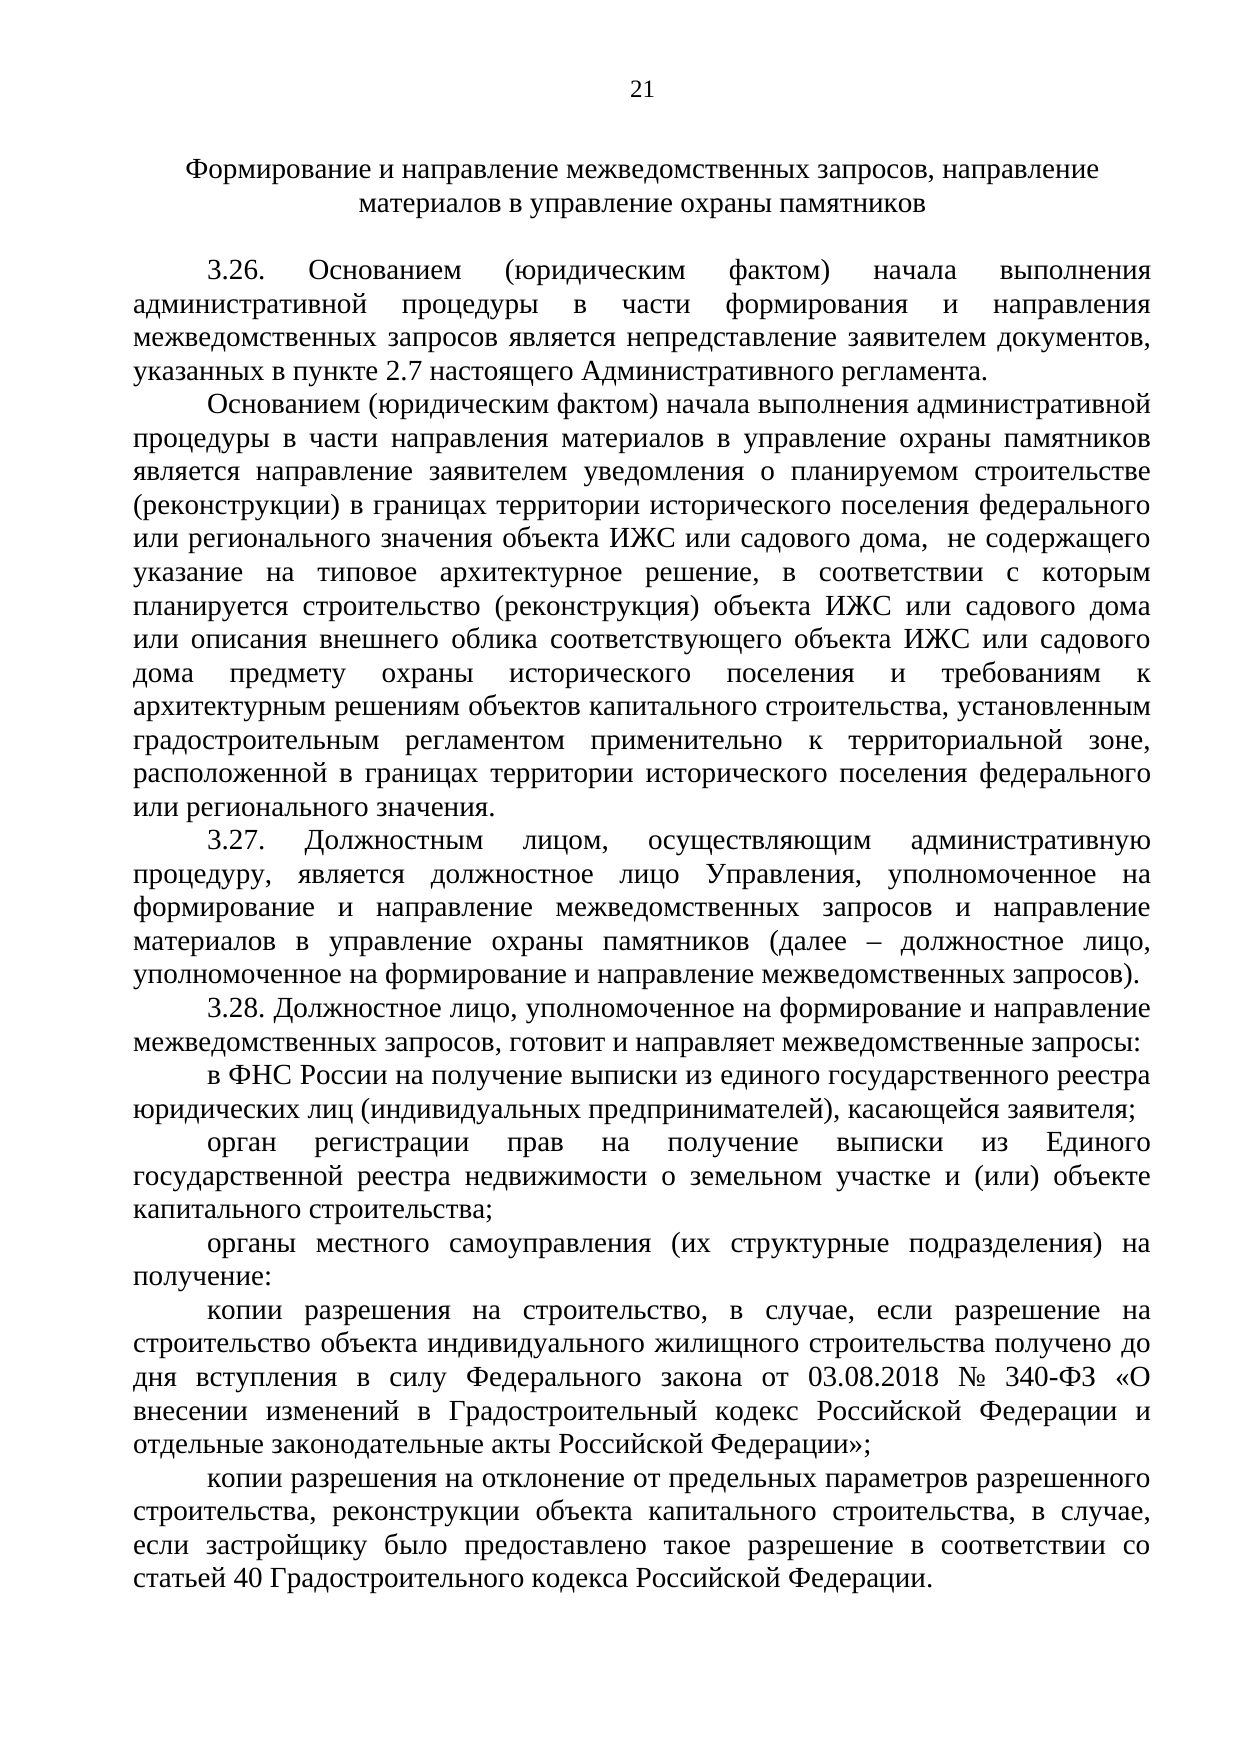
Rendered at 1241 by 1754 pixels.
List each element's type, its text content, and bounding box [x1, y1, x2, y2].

text в ФНС России на получение выписки из единого государственного реестра юридических лиц (индивидуальных предпринимателей), касающейся заявителя; [133, 1057, 1152, 1124]
text копии разрешения на отклонение от предельных параметров разрешенного строительства, реконструкции объекта капитального строительства, в случае, если застройщику было предоставлено такое разрешение в соответствии со статьей 40 Градостроительного кодекса Российской Федерации. [133, 1460, 1152, 1594]
text орган регистрации прав на получение выписки из Единого государственной реестра недвижимости о земельном участке и (или) объекте капитального строительства; [133, 1124, 1152, 1225]
text копии разрешения на строительство, в случае, если разрешение на строительство объекта индивидуального жилищного строительства получено до дня вступления в силу Федерального закона от 03.08.2018 № 340-ФЗ «О внесении изменений в Градостроительный кодекс Российской Федерации и отдельные законодательные акты Российской Федерации»; [133, 1292, 1152, 1460]
text органы местного самоуправления (их структурные подразделения) на получение: [133, 1225, 1152, 1292]
text 3.26. Основанием (юридическим фактом) начала выполнения административной процедуры в части формирования и направления межведомственных запросов является непредставление заявителем документов, указанных в пункте 2.7 настоящего Административного регламента. [133, 252, 1152, 386]
text Формирование и направление межведомственных запросов, направление материалов в управление охраны памятников [133, 152, 1152, 219]
text 3.28. Должностное лицо, уполномоченное на формирование и направление межведомственных запросов, готовит и направляет межведомственные запросы: [133, 990, 1152, 1057]
text 3.27. Должностным лицом, осуществляющим административную процедуру, является должностное лицо Управления, уполномоченное на формирование и направление межведомственных запросов и направление материалов в управление охраны памятников (далее – должностное лицо, уполномоченное на формирование и направление межведомственных запросов). [133, 822, 1152, 990]
text Основанием (юридическим фактом) начала выполнения административной процедуры в части направления материалов в управление охраны памятников является направление заявителем уведомления о планируемом строительстве (реконструкции) в границах территории исторического поселения федерального или регионального значения объекта ИЖС или садового дома, не содержащего указание на типовое архитектурное решение, в соответствии с которым планируется строительство (реконструкция) объекта ИЖС или садового дома или описания внешнего облика соответствующего объекта ИЖС или садового дома предмету охраны исторического поселения и требованиям к архитектурным решениям объектов капитального строительства, установленным градостроительным регламентом применительно к территориальной зоне, расположенной в границах территории исторического поселения федерального или регионального значения. [133, 386, 1152, 822]
